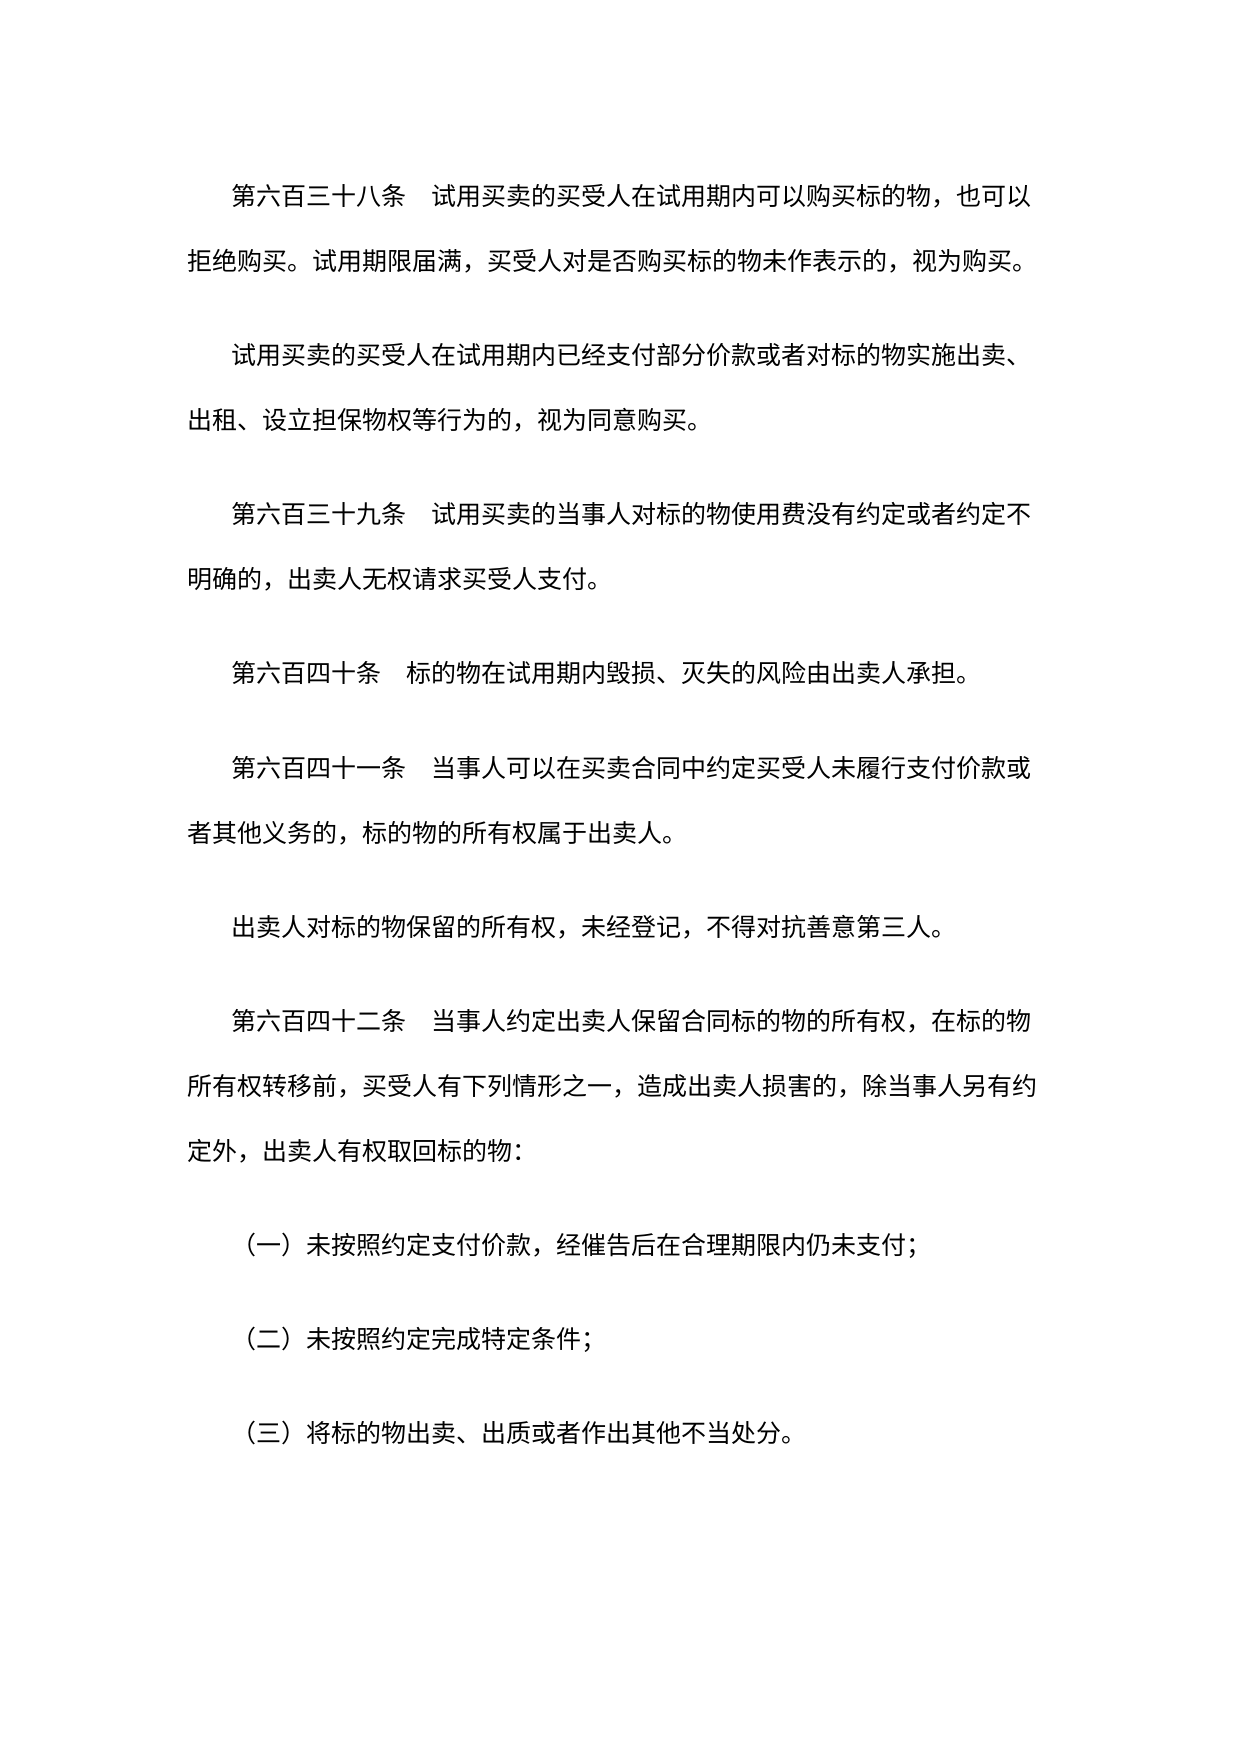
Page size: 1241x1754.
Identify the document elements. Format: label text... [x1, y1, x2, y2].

text 试用买卖的买受人在试用期内已经支付部分价款或者对标的物实施出卖、出租、设立担保物权等行为的，视为同意购买。 [187, 321, 1053, 451]
text 出卖人对标的物保留的所有权，未经登记，不得对抗善意第三人。 [187, 893, 1053, 958]
text （二）未按照约定完成特定条件； [187, 1305, 1053, 1370]
text （三）将标的物出卖、出质或者作出其他不当处分。 [187, 1399, 1053, 1464]
text （一）未按照约定支付价款，经催告后在合理期限内仍未支付； [187, 1211, 1053, 1276]
text 第六百四十条 标的物在试用期内毁损、灭失的风险由出卖人承担。 [187, 639, 1053, 704]
text 第六百四十一条 当事人可以在买卖合同中约定买受人未履行支付价款或者其他义务的，标的物的所有权属于出卖人。 [187, 734, 1053, 864]
text 第六百四十二条 当事人约定出卖人保留合同标的物的所有权，在标的物所有权转移前，买受人有下列情形之一，造成出卖人损害的，除当事人另有约定外，出卖人有权取回标的物： [187, 987, 1053, 1182]
text 第六百三十八条 试用买卖的买受人在试用期内可以购买标的物，也可以拒绝购买。试用期限届满，买受人对是否购买标的物未作表示的，视为购买。 [187, 162, 1053, 292]
text 第六百三十九条 试用买卖的当事人对标的物使用费没有约定或者约定不明确的，出卖人无权请求买受人支付。 [187, 480, 1053, 610]
